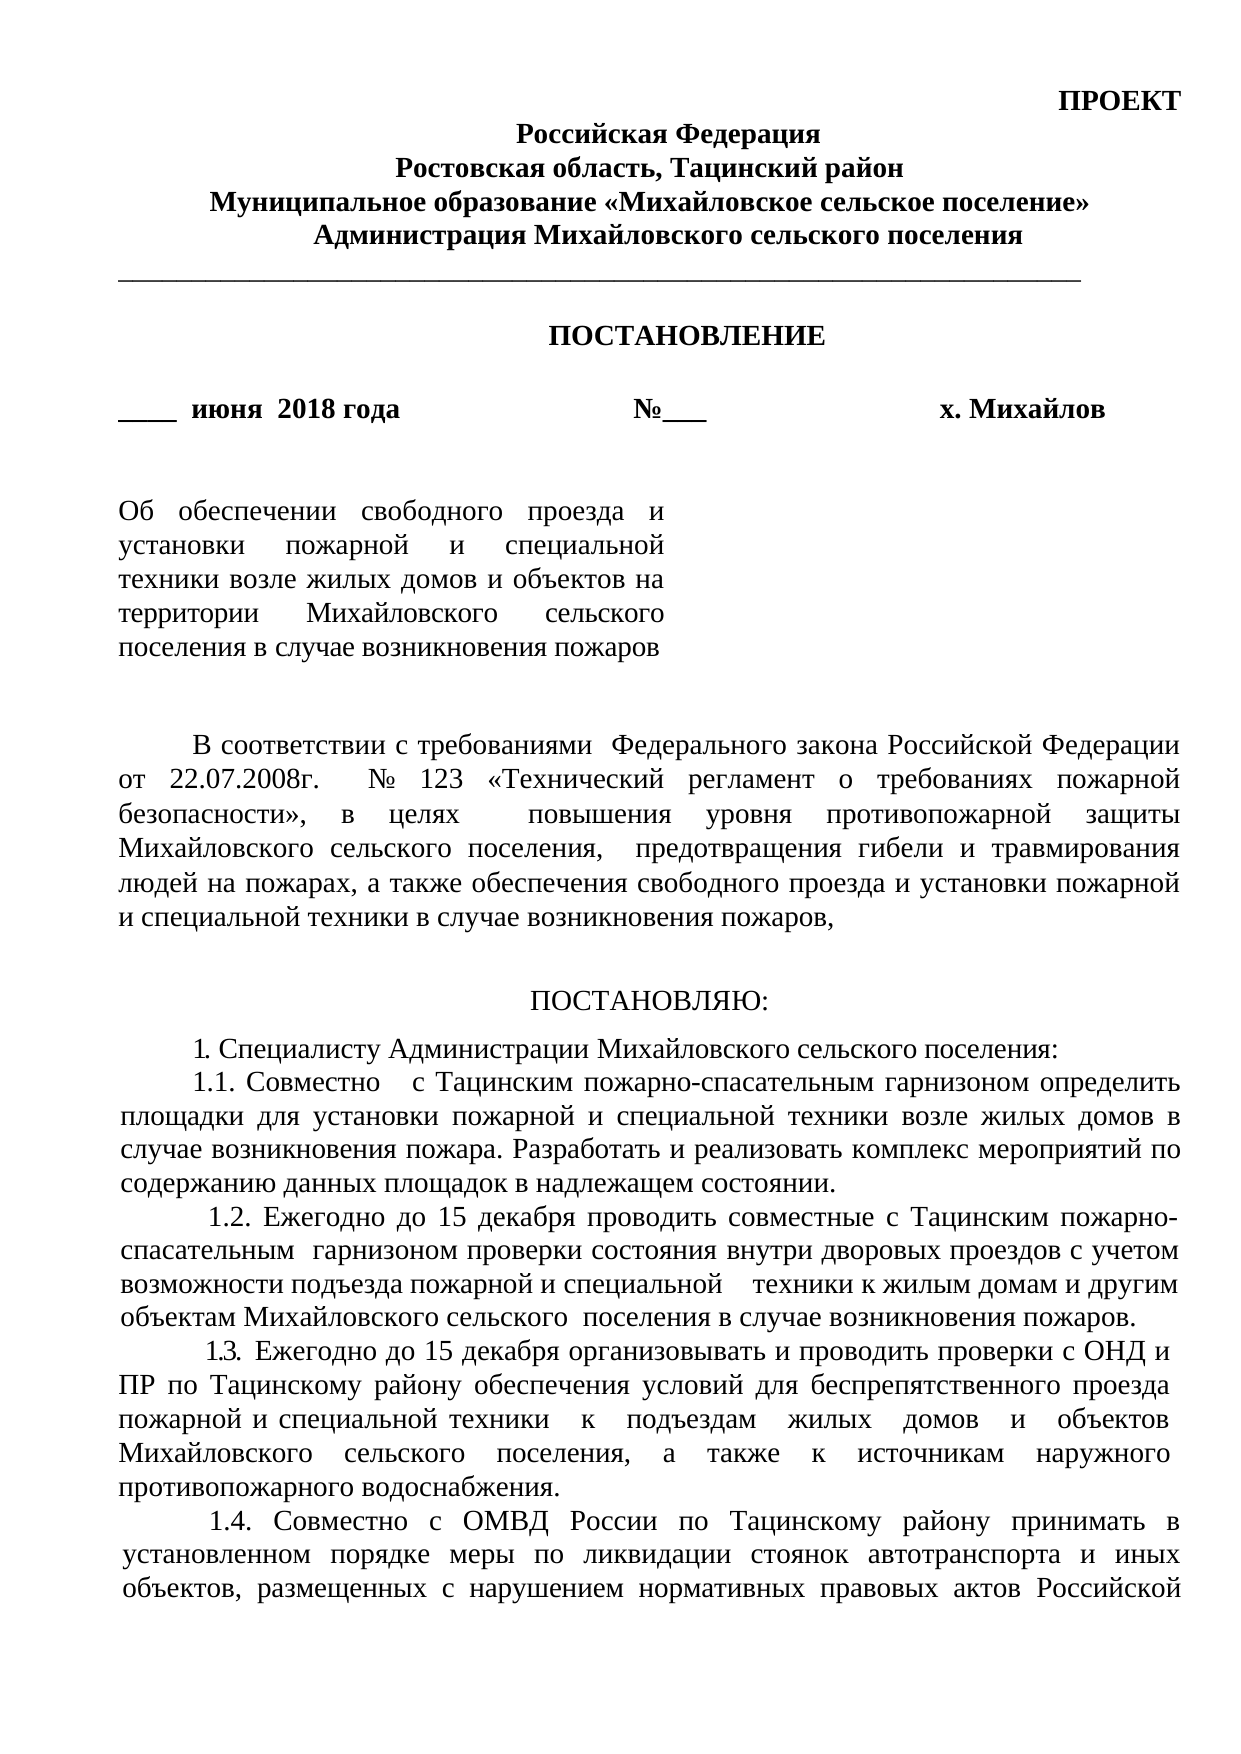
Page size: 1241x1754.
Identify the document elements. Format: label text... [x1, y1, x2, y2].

text 1. Специалисту Администрации Михайловского сельского поселения: [118, 1031, 1181, 1065]
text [122, 1503, 1181, 1604]
text 1.1. Совместно с Тацинским пожарно-спасательным гарнизоном определить площадки для установки пожарной и специальной техники возле жилых домов в случае возникновения пожара. Разработать и реализовать комплекс мероприятий по содержанию данных площадок в надлежащем состоянии. [120, 1065, 1181, 1199]
text ПОСТАНОВЛЯЮ: [118, 983, 1181, 1016]
text 1.2. Ежегодно до 15 декабря проводить совместные с Тацинским пожарно-спасательным гарнизоном проверки состояния внутри дворовых проездов с учетом возможности подъезда пожарной и специальной техники к жилым домам и другим объектам Михайловского сельского поселения в случае возникновения пожаров. [120, 1199, 1179, 1333]
text __________________________________________________________________ [118, 251, 1181, 284]
text ____ июня 2018 года №___ х. Михайлов [118, 391, 1181, 424]
text 1.3. Ежегодно до 15 декабря организовывать и проводить проверки с ОНД и ПР по Тацинскому району обеспечения условий для беспрепятственного проезда пожарной и специальной техники к подъездам жилых домов и объектов Михайловского сельского поселения, а также к источникам наружного противопожарного водоснабжения. [118, 1333, 1171, 1503]
text Администрация Михайловского сельского поселения [156, 217, 1181, 251]
text В соответствии с требованиями Федерального закона Российской Федерации от 22.07.2008г. № 123 «Технический регламент о требованиях пожарной безопасности», в целях повышения уровня противопожарной защиты Михайловского сельского поселения, предотвращения гибели и травмирования людей на пожарах, а также обеспечения свободного проезда и установки пожарной и специальной техники в случае возникновения пожаров, [118, 727, 1181, 934]
text Об обеспечении свободного проезда и установки пожарной и специальной техники возле жилых домов и объектов на территории Михайловского сельского поселения в случае возникновения пожаров [118, 493, 665, 663]
text ПОСТАНОВЛЕНИЕ [193, 318, 1181, 351]
text Российская Федерация [156, 117, 1181, 150]
text Муниципальное образование «Михайловское сельское поселение» [118, 184, 1181, 217]
text ПРОЕКТ [193, 83, 1181, 117]
text Ростовская область, Тацинский район [118, 150, 1181, 184]
